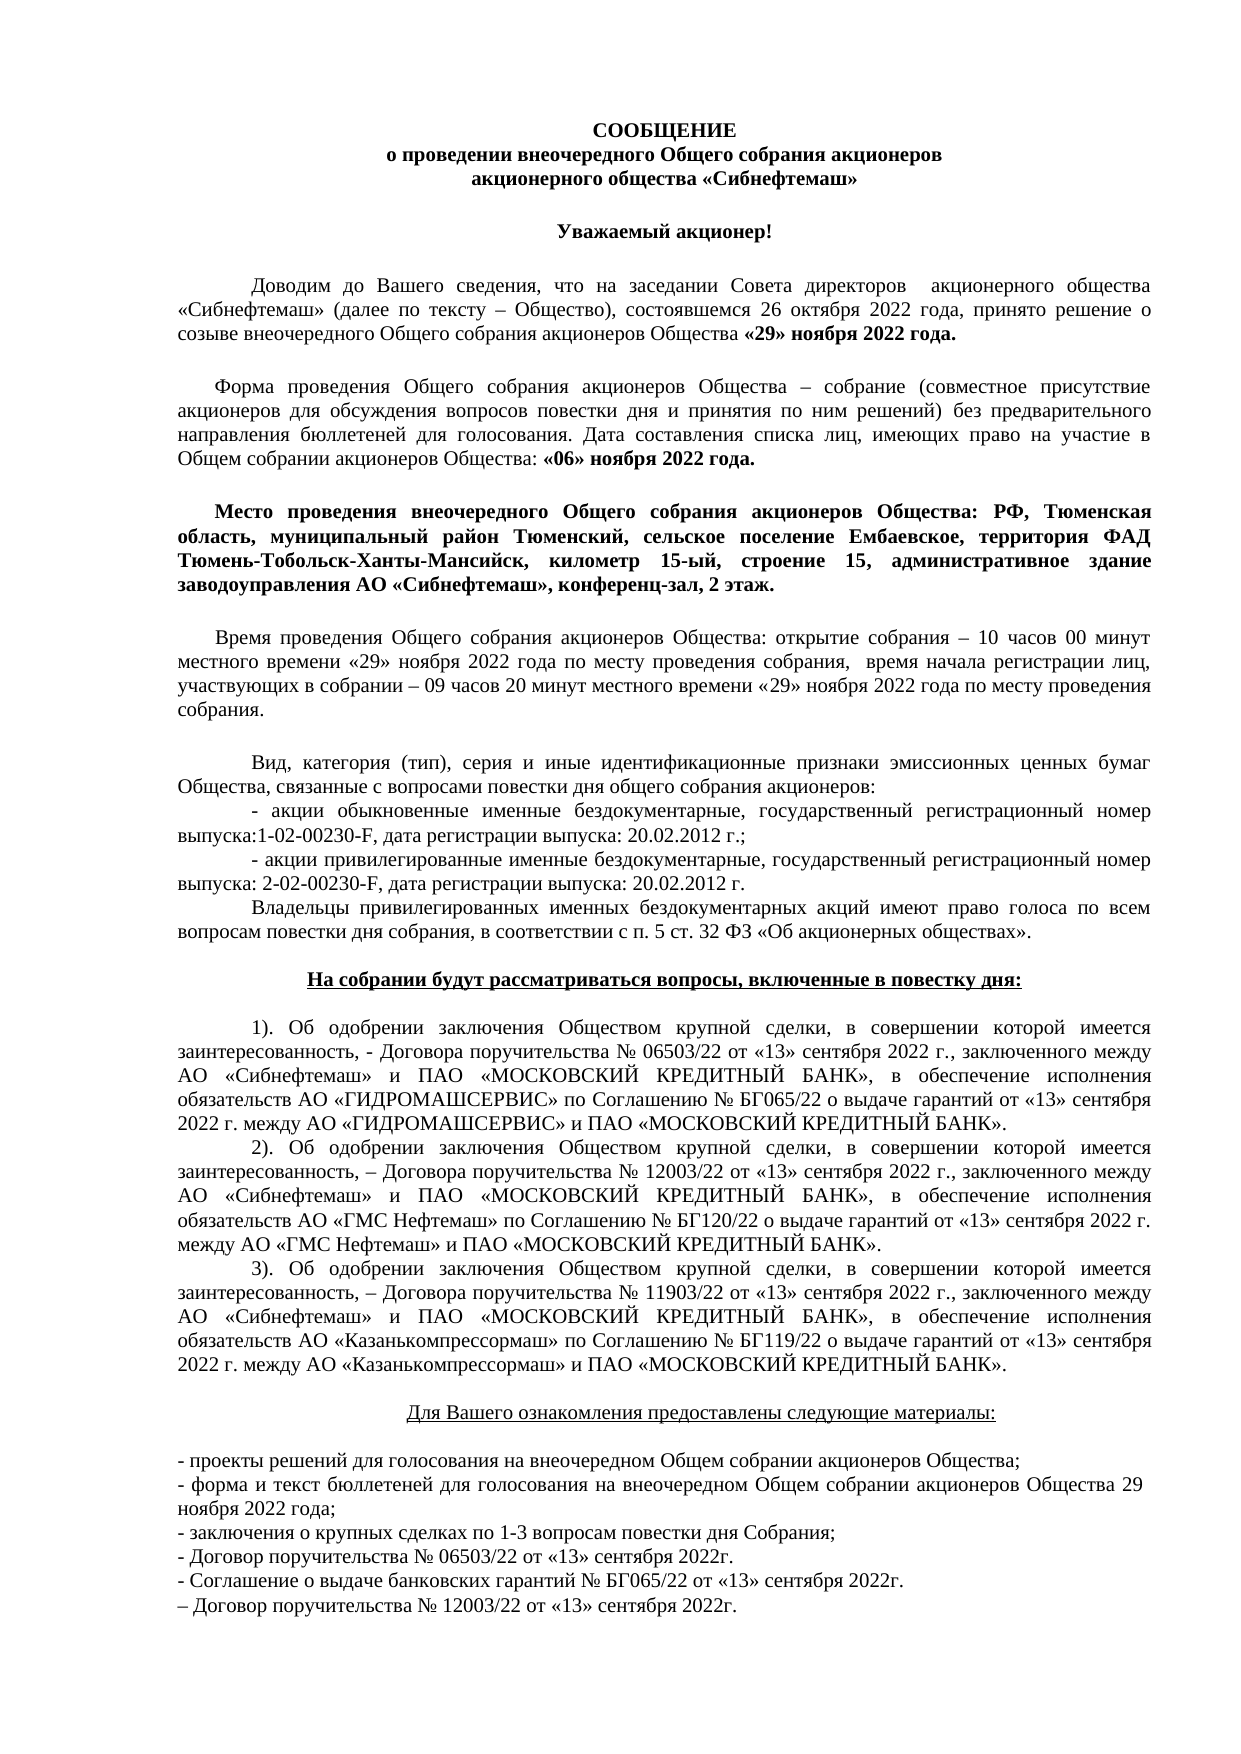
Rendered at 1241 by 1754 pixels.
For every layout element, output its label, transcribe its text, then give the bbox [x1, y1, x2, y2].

text Для Вашего ознакомления предоставлены следующие материалы: [177, 1400, 1152, 1424]
text - проекты решений для голосования на внеочередном Общем собрании акционеров Общества; [177, 1448, 1144, 1472]
text 3). Об одобрении заключения Обществом крупной сделки, в совершении которой имеется заинтересованность, – Договора поручительства № 11903/22 от «13» сентября 2022 г., заключенного между АО «Сибнефтемаш» и ПАО «МОСКОВСКИЙ КРЕДИТНЫЙ БАНК», в обеспечение исполнения обязательств АО «Казанькомпрессормаш» по Соглашению № БГ119/22 о выдаче гарантий от «13» сентября 2022 г. между АО «Казанькомпрессормаш» и ПАО «МОСКОВСКИЙ КРЕДИТНЫЙ БАНК». [177, 1256, 1152, 1376]
text Владельцы привилегированных именных бездокументарных акций имеют право голоса по всем вопросам повестки дня собрания, в соответствии с п. 5 ст. 32 ФЗ «Об акционерных обществах». [177, 895, 1152, 943]
text Доводим до Вашего сведения, что на заседании Совета директоров акционерного общества «Сибнефтемаш» (далее по тексту – Общество), состоявшемся 26 октября 2022 года, принято решение о созыве внеочередного Общего собрания акционеров Общества «29» ноября 2022 года. [177, 273, 1152, 345]
text акционерного общества «Сибнефтемаш» [177, 166, 1152, 190]
text СООБЩЕНИЕ [177, 118, 1152, 142]
text - Договор поручительства № 06503/22 от «13» сентября 2022г. [177, 1544, 1152, 1568]
text Вид, категория (тип), серия и иные идентификационные признаки эмиссионных ценных бумаг Общества, связанные с вопросами повестки дня общего собрания акционеров: [177, 750, 1152, 798]
text - Соглашение о выдаче банковских гарантий № БГ065/22 от «13» сентября 2022г. [177, 1568, 1152, 1592]
text - акции обыкновенные именные бездокументарные, государственный регистрационный номер выпуска:1-02-00230-F, дата регистрации выпуска: 20.02.2012 г.; [177, 798, 1152, 847]
text – Договор поручительства № 12003/22 от «13» сентября 2022г. [177, 1592, 1152, 1617]
text - заключения о крупных сделках по 1-3 вопросам повестки дня Собрания; [177, 1520, 1144, 1544]
text - форма и текст бюллетеней для голосования на внеочередном Общем собрании акционеров Общества 29 ноября 2022 года; [177, 1472, 1144, 1520]
text Форма проведения Общего собрания акционеров Общества – собрание (совместное присутствие акционеров для обсуждения вопросов повестки дня и принятия по ним решений) без предварительного направления бюллетеней для голосования. Дата составления списка лиц, имеющих право на участие в Общем собрании акционеров Общества: «06» ноября 2022 года. [177, 374, 1152, 470]
text Место проведения внеочередного Общего собрания акционеров Общества: РФ, Тюменская область, муниципальный район Тюменский, сельское поселение Ембаевское, территория ФАД Тюмень-Тобольск-Ханты-Мансийск, километр 15-ый, строение 15, административное здание заводоуправления АО «Сибнефтемаш», конференц-зал, 2 этаж. [177, 499, 1152, 596]
text - акции привилегированные именные бездокументарные, государственный регистрационный номер выпуска: 2-02-00230-F, дата регистрации выпуска: 20.02.2012 г. [177, 847, 1152, 895]
text Время проведения Общего собрания акционеров Общества: открытие собрания – 10 часов 00 минут местного времени «29» ноября 2022 года по месту проведения собрания, время начала регистрации лиц, участвующих в собрании – 09 часов 20 минут местного времени «29» ноября 2022 года по месту проведения собрания. [177, 625, 1152, 721]
text 1). Об одобрении заключения Обществом крупной сделки, в совершении которой имеется заинтересованность, - Договора поручительства № 06503/22 от «13» сентября 2022 г., заключенного между АО «Сибнефтемаш» и ПАО «МОСКОВСКИЙ КРЕДИТНЫЙ БАНК», в обеспечение исполнения обязательств АО «ГИДРОМАШСЕРВИС» по Соглашению № БГ065/22 о выдаче гарантий от «13» сентября 2022 г. между АО «ГИДРОМАШСЕРВИС» и ПАО «МОСКОВСКИЙ КРЕДИТНЫЙ БАНК». [177, 1015, 1152, 1135]
text 2). Об одобрении заключения Обществом крупной сделки, в совершении которой имеется заинтересованность, – Договора поручительства № 12003/22 от «13» сентября 2022 г., заключенного между АО «Сибнефтемаш» и ПАО «МОСКОВСКИЙ КРЕДИТНЫЙ БАНК», в обеспечение исполнения обязательств АО «ГМС Нефтемаш» по Соглашению № БГ120/22 о выдаче гарантий от «13» сентября 2022 г. между АО «ГМС Нефтемаш» и ПАО «МОСКОВСКИЙ КРЕДИТНЫЙ БАНК». [177, 1135, 1152, 1256]
text о проведении внеочередного Общего собрания акционеров [177, 142, 1152, 166]
text Уважаемый акционер! [177, 219, 1152, 243]
text На собрании будут рассматриваться вопросы, включенные в повестку дня: [177, 967, 1152, 991]
